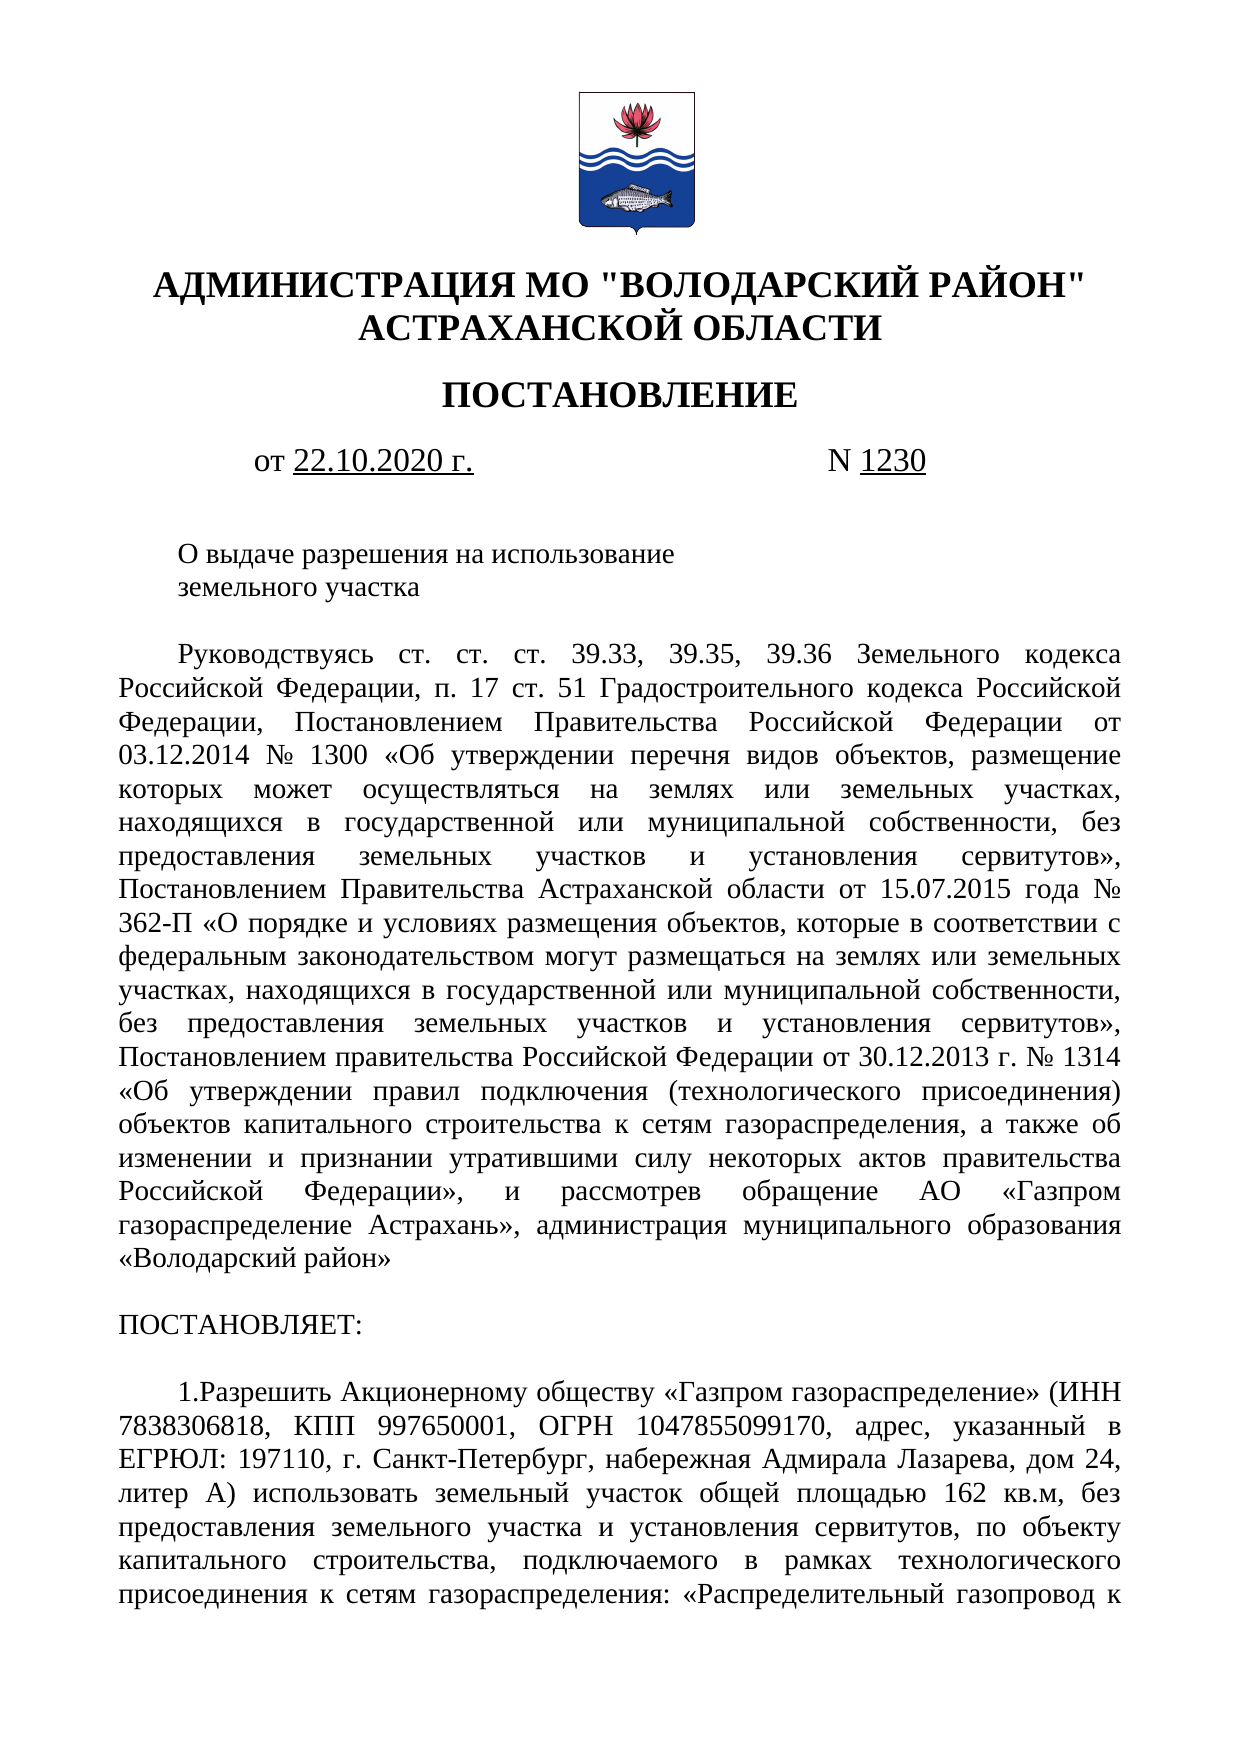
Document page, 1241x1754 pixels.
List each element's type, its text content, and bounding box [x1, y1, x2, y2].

text земельного участка [118, 569, 1122, 603]
text О выдаче разрешения на использование [118, 536, 1122, 569]
picture [578, 91, 696, 235]
text АДМИНИСТРАЦИЯ МО "ВОЛОДАРСКИЙ РАЙОН" [118, 262, 1122, 306]
text ПОСТАНОВЛЯЕТ: [118, 1307, 1122, 1341]
table_header N 1230 [620, 440, 1133, 478]
text ПОСТАНОВЛЕНИЕ [118, 373, 1122, 416]
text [118, 1374, 1122, 1609]
table_header от 22.10.2020 г. [107, 440, 620, 478]
text Руководствуясь ст. ст. ст. 39.33, 39.35, 39.36 Земельного кодекса Российской Федерации, п. 17 ст. 51 Градостроительного кодекса Российской Федерации, Постановлением Правительства Российской Федерации от 03.12.2014 № 1300 «Об утверждении перечня видов объектов, размещение которых может осуществляться на землях или земельных участках, находящихся в государственной или муниципальной собственности, без предоставления земельных участков и установления сервитутов», Постановлением Правительства Астраханской области от 15.07.2015 года № 362-П «О порядке и условиях размещения объектов, которые в соответствии с федеральным законодательством могут размещаться на землях или земельных участках, находящихся в государственной или муниципальной собственности, без предоставления земельных участков и установления сервитутов», Постановлением правительства Российской Федерации от 30.12.2013 г. № 1314 «Об утверждении правил подключения (технологического присоединения) объектов капитального строительства к сетям газораспределения, а также об изменении и признании утратившими силу некоторых актов правительства Российской Федерации», и рассмотрев обращение АО «Газпром газораспределение Астрахань», администрация муниципального образования «Володарский район» [118, 637, 1122, 1274]
text АСТРАХАНСКОЙ ОБЛАСТИ [118, 306, 1122, 349]
